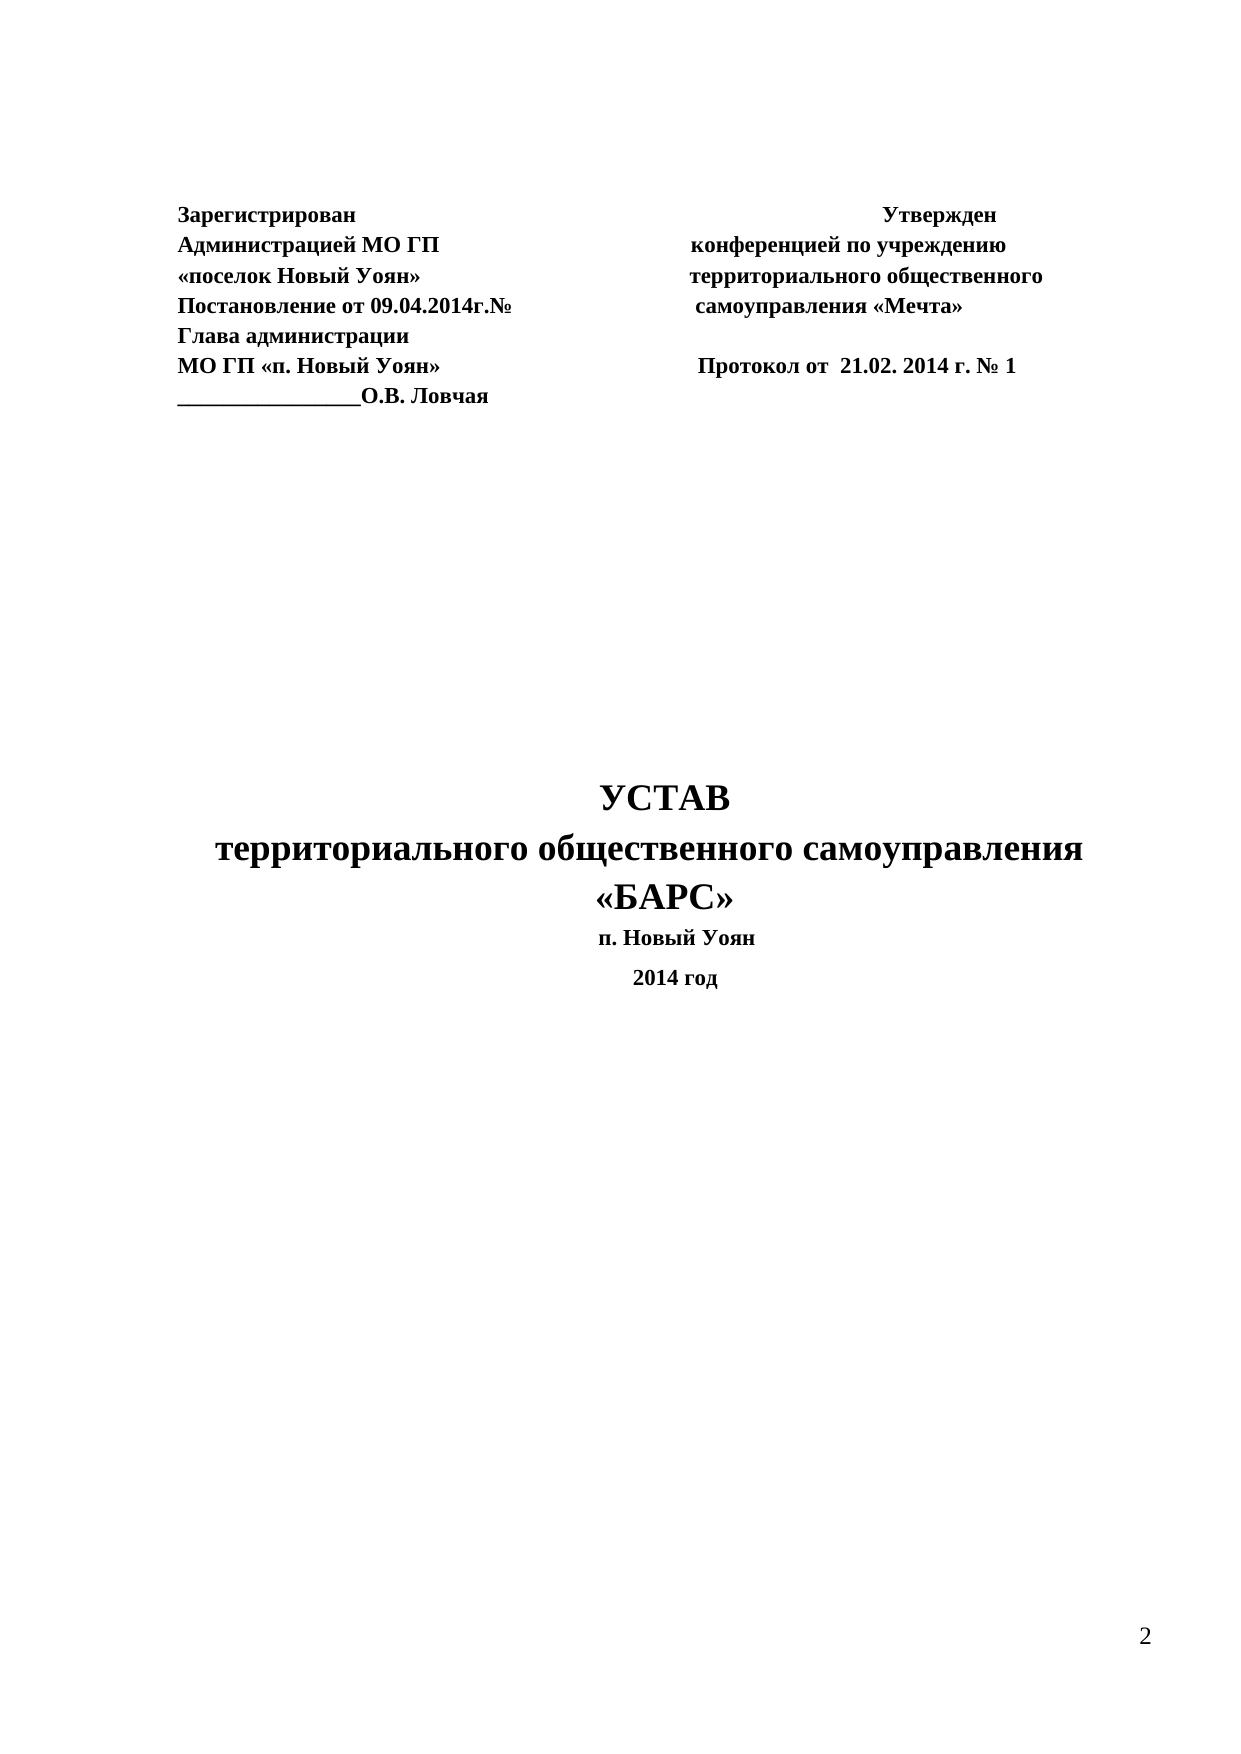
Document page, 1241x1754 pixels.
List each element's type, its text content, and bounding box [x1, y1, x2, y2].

text Глава администрации [177, 322, 1152, 348]
text Зарегистрирован Утвержден [177, 201, 1152, 228]
text УСТАВ [177, 775, 1152, 818]
text территориального общественного самоуправления [177, 825, 1152, 868]
text п. Новый Уоян [399, 924, 1152, 950]
text «БАРС» [177, 874, 1152, 918]
text ________________О.В. Ловчая [177, 383, 1152, 409]
text 2014 год [399, 963, 1152, 990]
text Постановление от 09.04.2014г.№ самоуправления «Мечта» [177, 292, 1152, 318]
text МО ГП «п. Новый Уоян» Протокол от 21.02. 2014 г. № 1 [177, 352, 1152, 379]
text «поселок Новый Уоян» территориального общественного [177, 262, 1152, 288]
text Администрацией МО ГП конференцией по учреждению [177, 232, 1152, 258]
